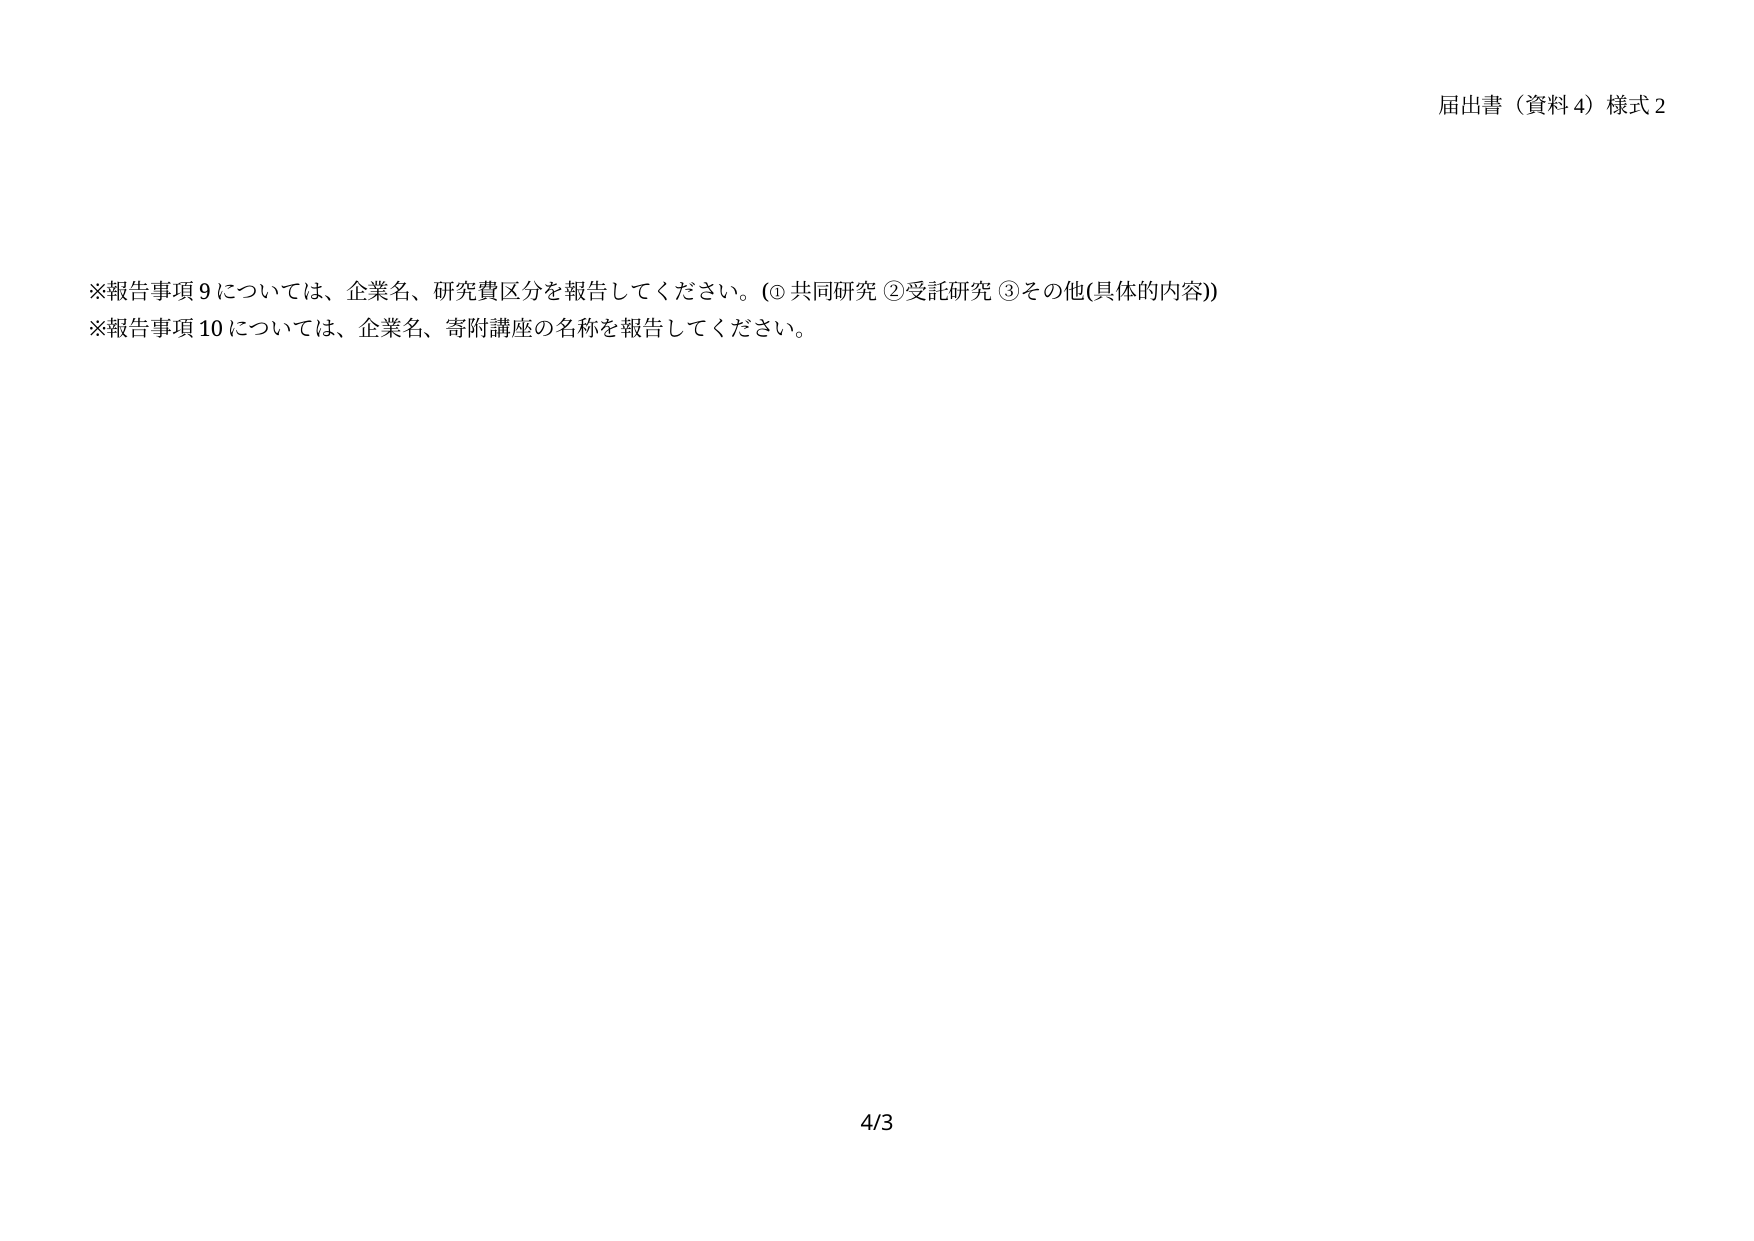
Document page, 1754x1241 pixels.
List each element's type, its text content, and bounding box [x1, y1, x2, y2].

text ※報告事項9については、企業名、研究費区分を報告してください。(①共同研究 ②受託研究 ③その他(具体的内容)) [89, 271, 1665, 309]
text ※報告事項10については、企業名、寄附講座の名称を報告してください。 [89, 309, 1665, 346]
